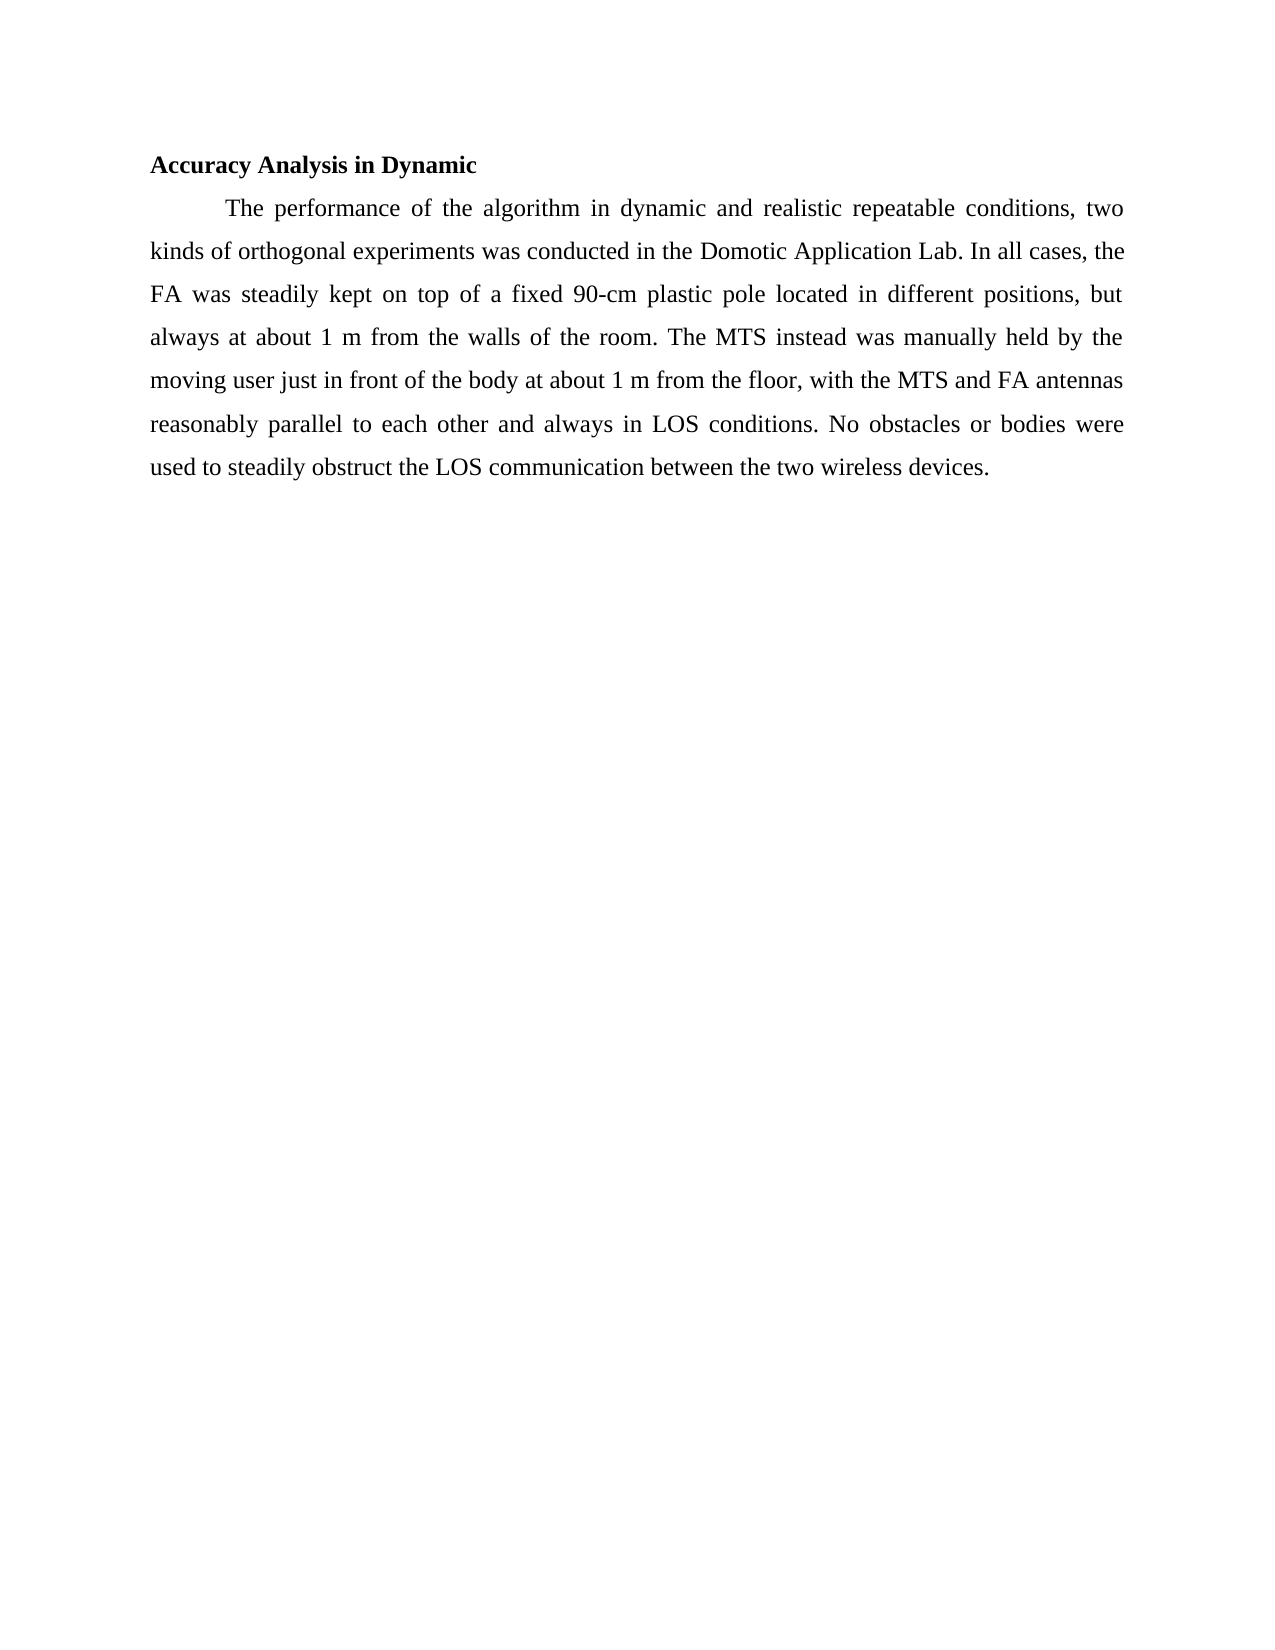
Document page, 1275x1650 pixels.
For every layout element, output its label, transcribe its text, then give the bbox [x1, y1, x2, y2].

text Accuracy Analysis in Dynamic [150, 150, 1125, 179]
text The performance of the algorithm in dynamic and realistic repeatable conditions, two kinds of orthogonal experiments was conducted in the Domotic Application Lab. In all cases, the FA was steadily kept on top of a fixed 90-cm plastic pole located in different positions, but always at about 1 m from the walls of the room. The MTS instead was manually held by the moving user just in front of the body at about 1 m from the floor, with the MTS and FA antennas reasonably parallel to each other and always in LOS conditions. No obstacles or bodies were used to steadily obstruct the LOS communication between the two wireless devices. [150, 193, 1125, 481]
